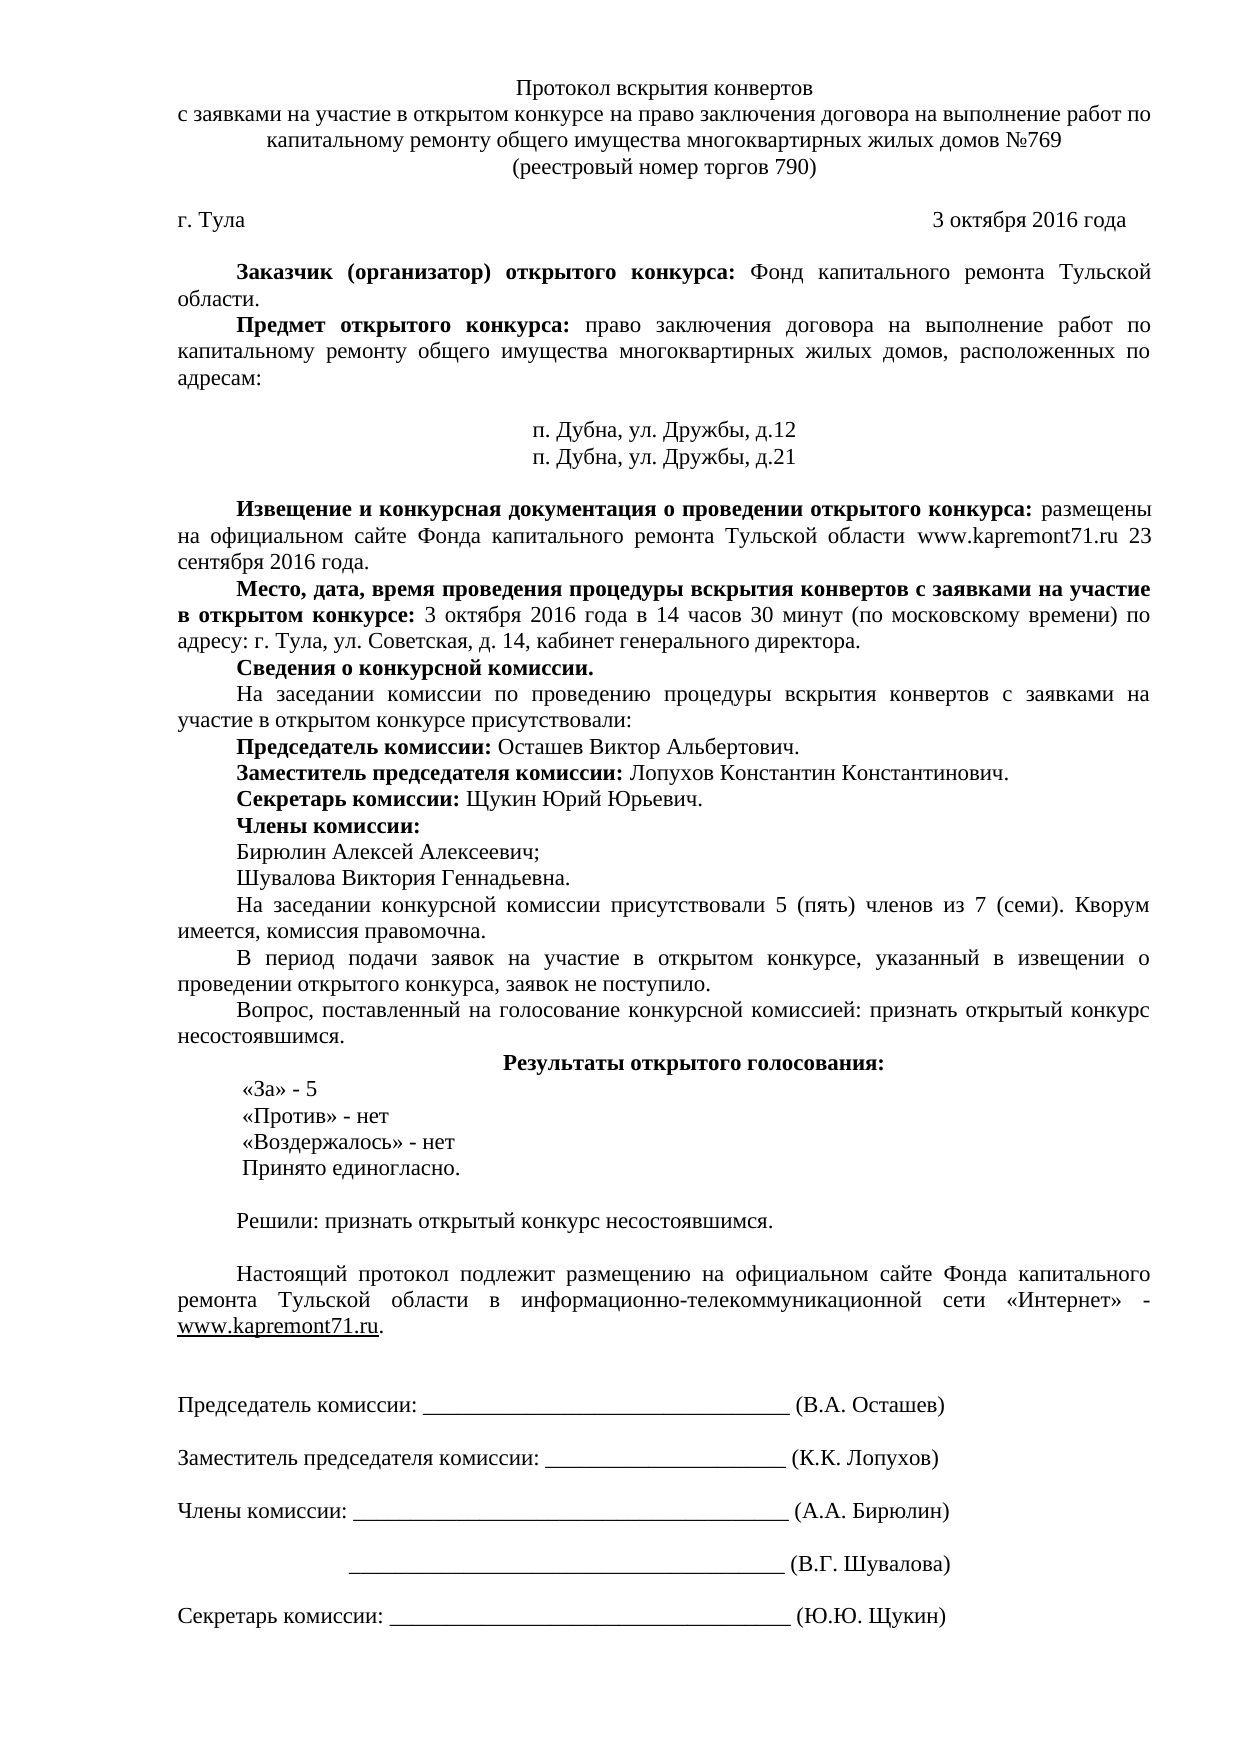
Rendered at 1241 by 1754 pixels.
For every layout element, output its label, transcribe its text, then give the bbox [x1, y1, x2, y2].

text На заседании конкурсной комиссии присутствовали 5 (пять) членов из 7 (семи). Кворум имеется, комиссия правомочна. [177, 891, 1152, 943]
text п. Дубна, ул. Дружбы, д.12 [177, 416, 1152, 443]
text «За» - 5 [236, 1075, 1152, 1102]
list Сведения о конкурсной комиссии. [236, 654, 1152, 680]
text Протокол вскрытия конвертов [177, 74, 1152, 100]
list Место, дата, время проведения процедуры вскрытия конвертов с заявками на участие в открытом конкурсе: 3 октября 2016 года в 14 часов 30 минут (по московскому времени) по адресу: г. Тула, ул. Советская, д. 14, кабинет генерального директора. [177, 574, 1152, 654]
text г. Тула 3 октября 2016 года [177, 206, 1152, 232]
text ______________________________________ (В.Г. Шувалова) [177, 1550, 1152, 1576]
text Вопрос, поставленный на голосование конкурсной комиссией: признать открытый конкурс несостоявшимся. [177, 996, 1152, 1049]
list Бирюлин Алексей Алексеевич; [177, 838, 1152, 864]
list Шувалова Виктория Геннадьевна. [177, 864, 1152, 891]
list Заказчик (организатор) открытого конкурса: Фонд капитального ремонта Тульской области. [177, 258, 1152, 311]
text Настоящий протокол подлежит размещению на официальном сайте Фонда капитального ремонта Тульской области в информационно-телекоммуникационной сети «Интернет» - www.kapremont71.ru. [177, 1260, 1152, 1339]
list Секретарь комиссии: Щукин Юрий Юрьевич. [177, 785, 1152, 812]
text Принято единогласно. [236, 1154, 1152, 1181]
text В период подачи заявок на участие в открытом конкурсе, указанный в извещении о проведении открытого конкурса, заявок не поступило. [177, 943, 1152, 996]
text Секретарь комиссии: ___________________________________ (Ю.Ю. Щукин) [177, 1602, 1152, 1629]
text п. Дубна, ул. Дружбы, д.21 [177, 443, 1152, 469]
list Председатель комиссии: Осташев Виктор Альбертович. [177, 733, 1152, 759]
text с заявками на участие в открытом конкурсе на право заключения договора на выполнение работ по капитальному ремонту общего имущества многоквартирных жилых домов №769 [177, 100, 1152, 153]
text Председатель комиссии: ________________________________ (В.А. Осташев) [177, 1392, 1152, 1418]
text «Против» - нет [236, 1102, 1152, 1128]
list Заместитель председателя комиссии: Лопухов Константин Константинович. [177, 759, 1152, 785]
text Члены комиссии: ______________________________________ (А.А. Бирюлин) [177, 1497, 1152, 1523]
list Члены комиссии: [177, 812, 1152, 838]
text Извещение и конкурсная документация о проведении открытого конкурса: размещены на официальном сайте Фонда капитального ремонта Тульской области www.kapremont71.ru 23 сентября 2016 года. [177, 496, 1152, 574]
text На заседании комиссии по проведению процедуры вскрытия конвертов с заявками на участие в открытом конкурсе присутствовали: [177, 680, 1152, 733]
text Заместитель председателя комиссии: _____________________ (К.К. Лопухов) [177, 1444, 1152, 1471]
text Предмет открытого конкурса: право заключения договора на выполнение работ по капитальному ремонту общего имущества многоквартирных жилых домов, расположенных по адресам: [177, 311, 1152, 390]
text (реестровый номер торгов 790) [177, 153, 1152, 179]
text «Воздержалось» - нет [236, 1128, 1152, 1154]
list Результаты открытого голосования: [236, 1049, 1152, 1075]
text Решили: признать открытый конкурс несостоявшимся. [177, 1207, 1152, 1233]
